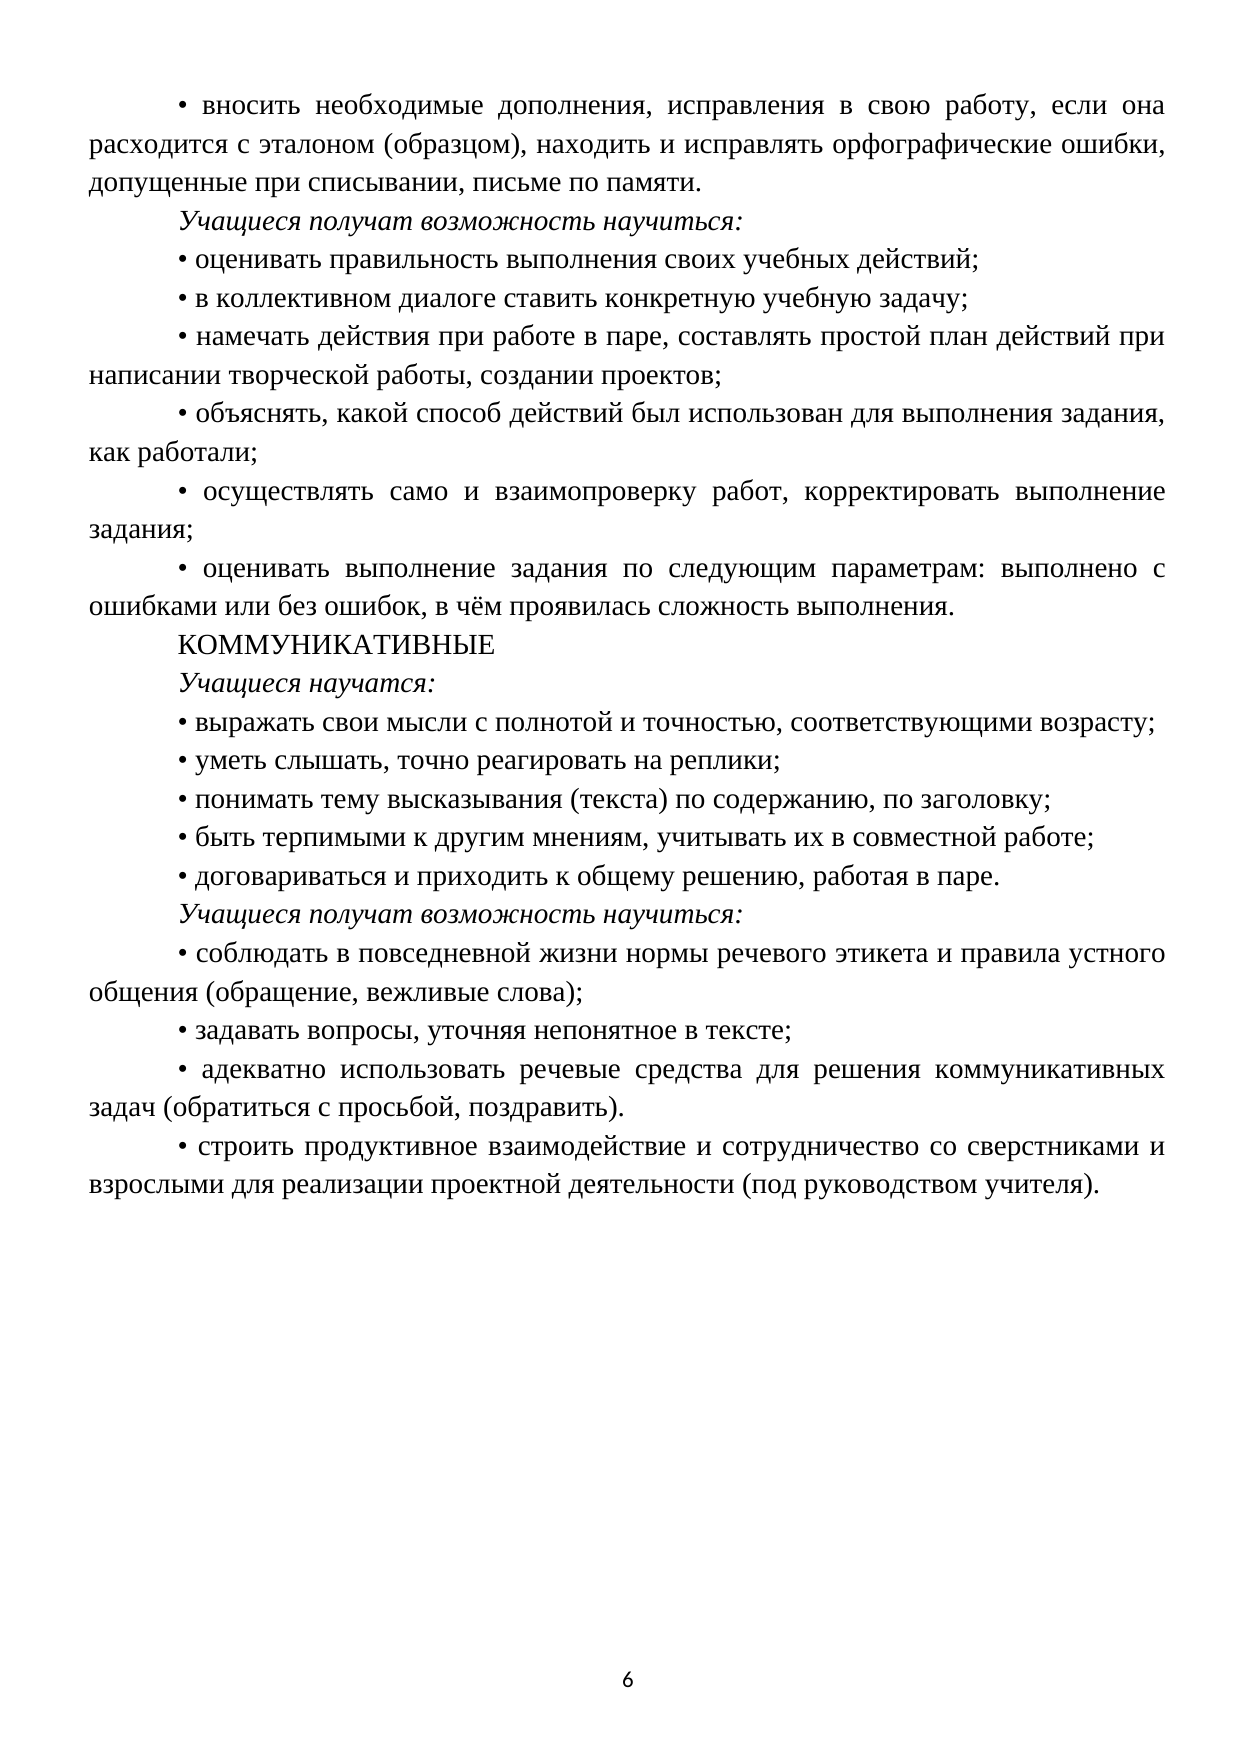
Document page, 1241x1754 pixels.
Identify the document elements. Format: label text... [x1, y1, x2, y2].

text • договариваться и приходить к общему решению, работая в паре. [89, 858, 1167, 892]
text КОММУНИКАТИВНЫЕ [89, 627, 1167, 660]
text • осуществлять само и взаимопроверку работ, корректировать выполнение задания; [89, 473, 1167, 545]
text • оценивать правильность выполнения своих учебных действий; [89, 241, 1167, 275]
text • выражать свои мысли с полнотой и точностью, соответствующими возрасту; [89, 704, 1167, 737]
text • понимать тему высказывания (текста) по содержанию, по заголовку; [89, 781, 1167, 814]
text Учащиеся научатся: [89, 665, 1167, 699]
text • быть терпимыми к другим мнениям, учитывать их в совместной работе; [89, 819, 1167, 853]
text • в коллективном диалоге ставить конкретную учебную задачу; [89, 280, 1167, 313]
text • уметь слышать, точно реагировать на реплики; [89, 742, 1167, 776]
text • задавать вопросы, уточняя непонятное в тексте; [89, 1012, 1167, 1046]
text • оценивать выполнение задания по следующим параметрам: выполнено с ошибками или без ошибок, в чём проявилась сложность выполнения. [89, 550, 1167, 622]
text • намечать действия при работе в паре, составлять простой план действий при написании творческой работы, создании проектов; [89, 318, 1167, 391]
text • вносить необходимые дополнения, исправления в свою работу, если она расходится с эталоном (образцом), находить и исправлять орфографические ошибки, допущенные при списывании, письме по памяти. [89, 87, 1167, 198]
text Учащиеся получат возможность научиться: [89, 203, 1167, 236]
text Учащиеся получат возможность научиться: [89, 897, 1167, 930]
text • строить продуктивное взаимодействие и сотрудничество со сверстниками и взрослыми для реализации проектной деятельности (под руководством учителя). [89, 1128, 1167, 1200]
text • объяснять, какой способ действий был использован для выполнения задания, как работали; [89, 396, 1167, 468]
text • адекватно использовать речевые средства для решения коммуникативных задач (обратиться с просьбой, поздравить). [89, 1051, 1167, 1123]
text • соблюдать в повседневной жизни нормы речевого этикета и правила устного общения (обращение, вежливые слова); [89, 935, 1167, 1007]
